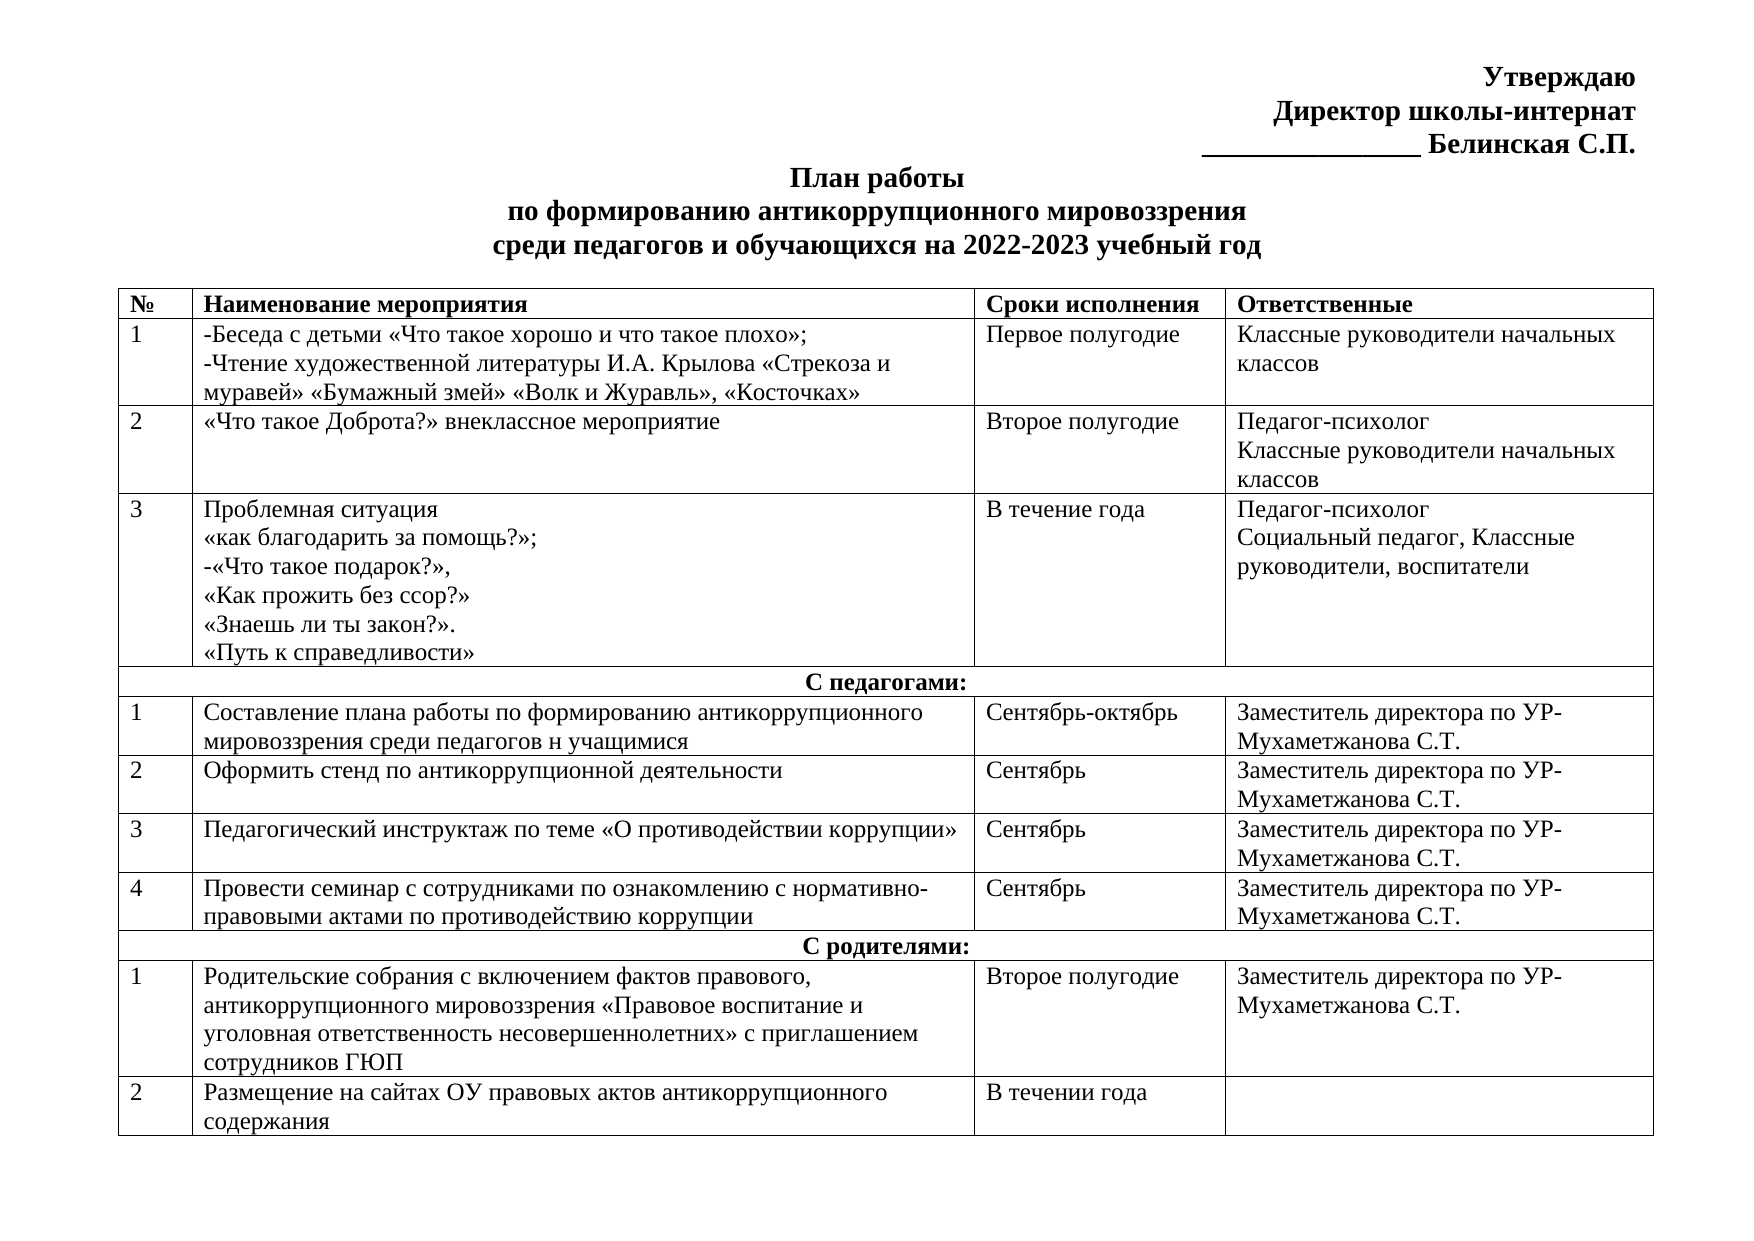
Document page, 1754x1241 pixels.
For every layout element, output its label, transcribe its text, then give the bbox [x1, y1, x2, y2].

table_header Наименование мероприятия [193, 289, 974, 318]
table_cell Проблемная ситуация «как благодарить за помощь?»; -«Что такое подарок?», «Как прожить без ссор?» «Знаешь ли ты закон?». «Путь к справедливости» [193, 494, 974, 666]
text среди педагогов и обучающихся на 2022-2023 учебный год [118, 227, 1636, 260]
table_cell 3 [119, 814, 192, 872]
table_cell Родительские собрания с включением фактов правового, антикоррупционного мировоззрения «Правовое воспитание и уголовная ответственность несовершеннолетних» с приглашением сотрудников ГЮП [193, 961, 974, 1076]
text по формированию антикоррупционного мировоззрения [118, 193, 1636, 227]
table_cell Сентябрь-октябрь [975, 697, 1225, 754]
table_header Сроки исполнения [975, 289, 1225, 318]
table_cell [1226, 1077, 1653, 1134]
table_cell Заместитель директора по УР- Мухаметжанова С.Т. [1226, 873, 1653, 930]
table_cell Педагог-психолог Социальный педагог, Классные руководители, воспитатели [1226, 494, 1653, 666]
text Утверждаю [118, 59, 1636, 93]
table_cell Составление плана работы по формированию антикоррупционного мировоззрения среди педагогов н учащимися [193, 697, 974, 754]
table_cell 2 [119, 756, 192, 813]
table_cell Сентябрь [975, 756, 1225, 813]
table_cell Первое полугодие [975, 319, 1225, 405]
table_cell Заместитель директора по УР- Мухаметжанова С.Т. [1226, 697, 1653, 754]
table_cell 1 [119, 961, 192, 1076]
table_cell Заместитель директора по УР- Мухаметжанова С.Т. [1226, 814, 1653, 872]
table_cell Оформить стенд по антикоррупционной деятельности [193, 756, 974, 813]
table_cell В течение года [975, 494, 1225, 666]
table_cell С педагогами: [119, 667, 1653, 696]
table_cell В течении года [975, 1077, 1225, 1134]
table_cell 2 [119, 406, 192, 493]
table_cell 1 [119, 319, 192, 405]
table_cell 1 [119, 697, 192, 754]
table_cell Классные руководители начальных классов [1226, 319, 1653, 405]
table_header № [119, 289, 192, 318]
table_cell 3 [119, 494, 192, 666]
table_cell Провести семинар с сотрудниками по ознакомлению с нормативно-правовыми актами по противодействию коррупции [193, 873, 974, 930]
table_cell Сентябрь [975, 814, 1225, 872]
table_cell С родителями: [119, 931, 1653, 960]
table_cell -Беседа с детьми «Что такое хорошо и что такое плохо»; -Чтение художественной литературы И.А. Крылова «Стрекоза и муравей» «Бумажный змей» «Волк и Журавль», «Косточках» [193, 319, 974, 405]
table_cell Сентябрь [975, 873, 1225, 930]
text _______________ Белинская С.П. [118, 126, 1636, 160]
table_cell Заместитель директора по УР- Мухаметжанова С.Т. [1226, 756, 1653, 813]
table_cell Педагогический инструктаж по теме «О противодействии коррупции» [193, 814, 974, 872]
text План работы [118, 160, 1636, 193]
table_cell 4 [119, 873, 192, 930]
table_header Ответственные [1226, 289, 1653, 318]
table_cell Второе полугодие [975, 406, 1225, 493]
text Директор школы-интернат [118, 93, 1636, 126]
table_cell «Что такое Доброта?» внеклассное мероприятие [193, 406, 974, 493]
table_cell 2 [119, 1077, 192, 1134]
table_cell Второе полугодие [975, 961, 1225, 1076]
table_cell Заместитель директора по УР- Мухаметжанова С.Т. [1226, 961, 1653, 1076]
table_cell Педагог-психолог Классные руководители начальных классов [1226, 406, 1653, 493]
table_cell Размещение на сайтах ОУ правовых актов антикоррупционного содержания [193, 1077, 974, 1134]
